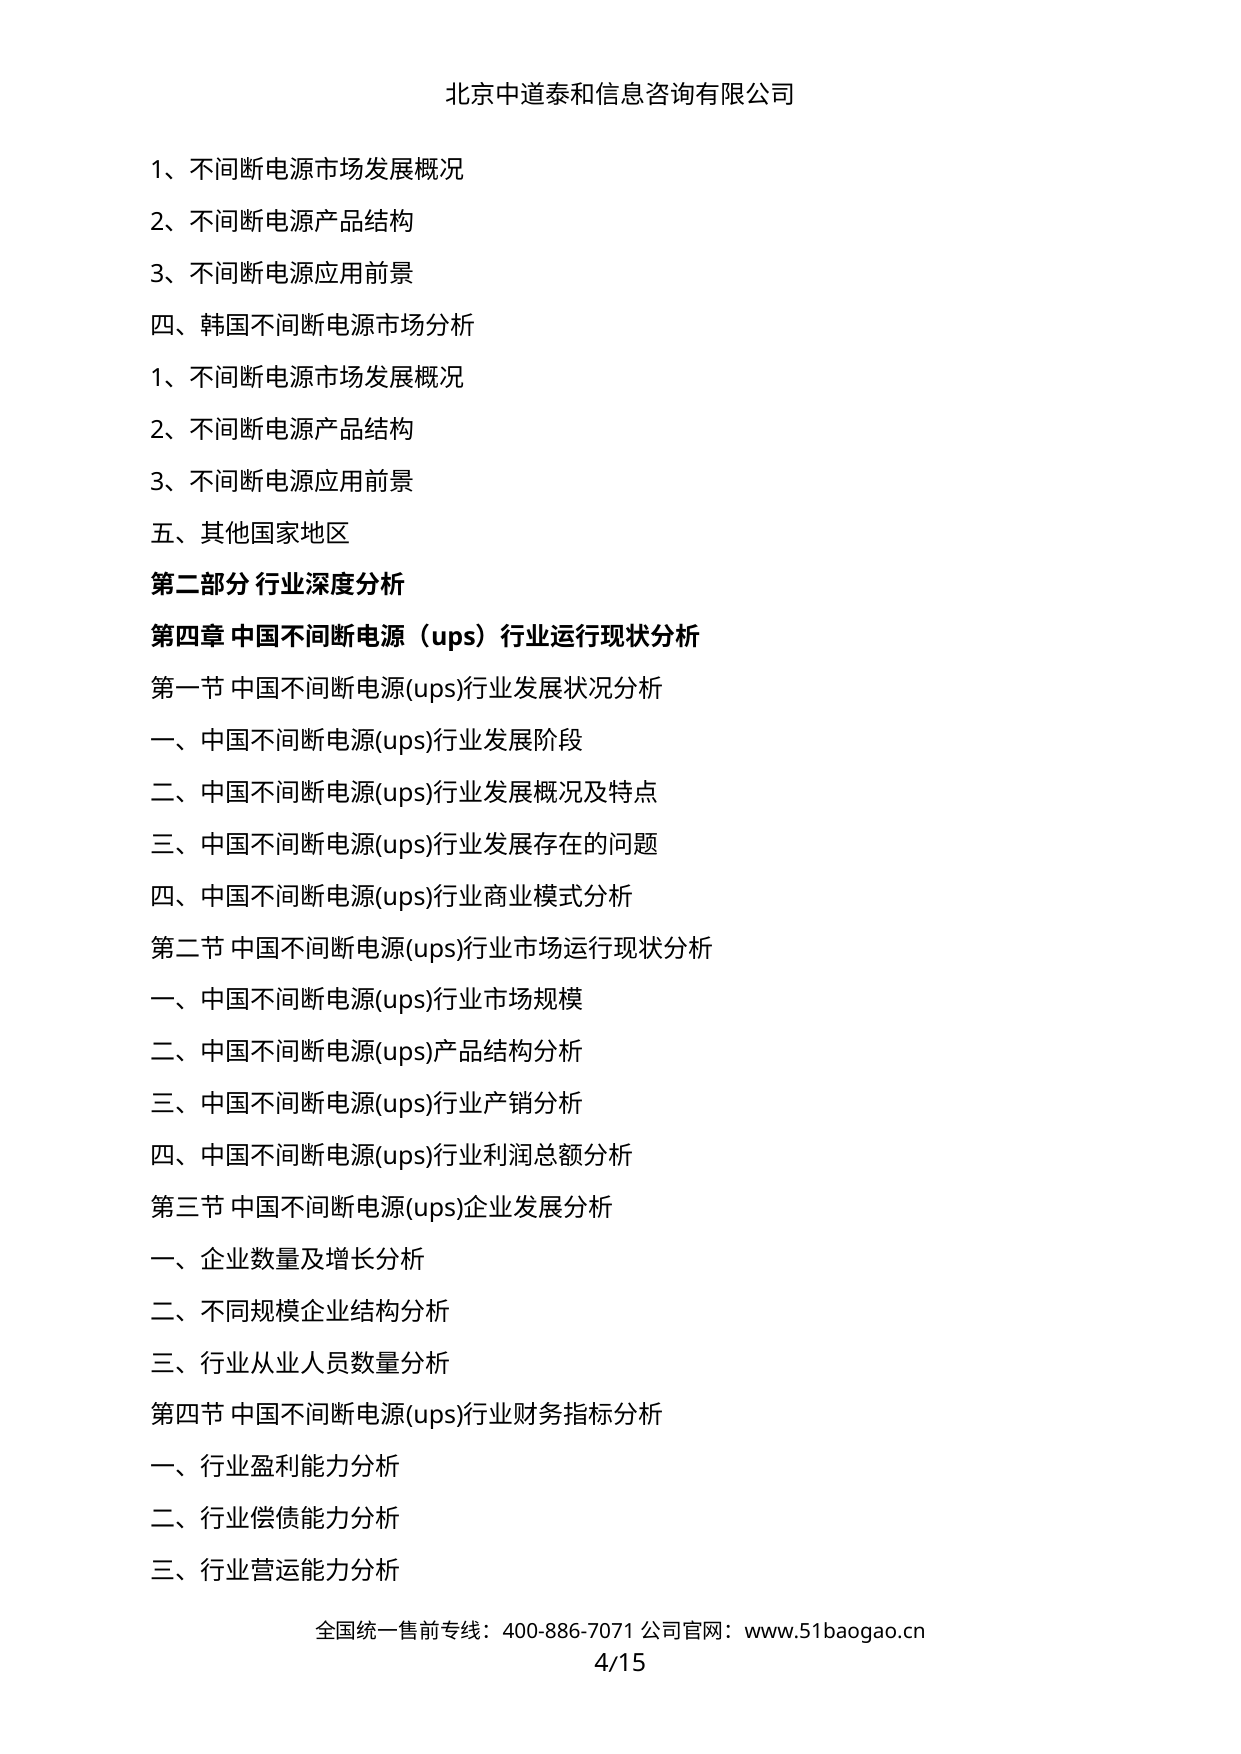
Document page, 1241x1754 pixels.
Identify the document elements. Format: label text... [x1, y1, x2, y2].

text 2、不间断电源产品结构 [150, 202, 1090, 238]
text 第三节 中国不间断电源(ups)企业发展分析 [150, 1187, 1090, 1224]
text 二、行业偿债能力分析 [150, 1499, 1090, 1535]
text 第四章 中国不间断电源（ups）行业运行现状分析 [150, 617, 1090, 653]
text 四、韩国不间断电源市场分析 [150, 306, 1090, 342]
text 二、中国不间断电源(ups)行业发展概况及特点 [150, 772, 1090, 809]
text 二、中国不间断电源(ups)产品结构分析 [150, 1032, 1090, 1068]
text 1、不间断电源市场发展概况 [150, 150, 1090, 186]
text 二、不同规模企业结构分析 [150, 1291, 1090, 1327]
text 三、中国不间断电源(ups)行业发展存在的问题 [150, 824, 1090, 861]
text 一、企业数量及增长分析 [150, 1239, 1090, 1276]
text 第四节 中国不间断电源(ups)行业财务指标分析 [150, 1395, 1090, 1431]
text 2、不间断电源产品结构 [150, 409, 1090, 446]
text 一、中国不间断电源(ups)行业市场规模 [150, 980, 1090, 1016]
text 3、不间断电源应用前景 [150, 461, 1090, 497]
text 五、其他国家地区 [150, 513, 1090, 549]
text 第一节 中国不间断电源(ups)行业发展状况分析 [150, 669, 1090, 705]
text 3、不间断电源应用前景 [150, 254, 1090, 290]
text 四、中国不间断电源(ups)行业商业模式分析 [150, 876, 1090, 912]
text 四、中国不间断电源(ups)行业利润总额分析 [150, 1136, 1090, 1172]
text 三、行业营运能力分析 [150, 1551, 1090, 1587]
text 第二节 中国不间断电源(ups)行业市场运行现状分析 [150, 928, 1090, 964]
text 三、行业从业人员数量分析 [150, 1343, 1090, 1379]
text 三、中国不间断电源(ups)行业产销分析 [150, 1084, 1090, 1120]
text 一、中国不间断电源(ups)行业发展阶段 [150, 721, 1090, 757]
text 1、不间断电源市场发展概况 [150, 357, 1090, 394]
text 一、行业盈利能力分析 [150, 1447, 1090, 1483]
text 第二部分 行业深度分析 [150, 565, 1090, 601]
